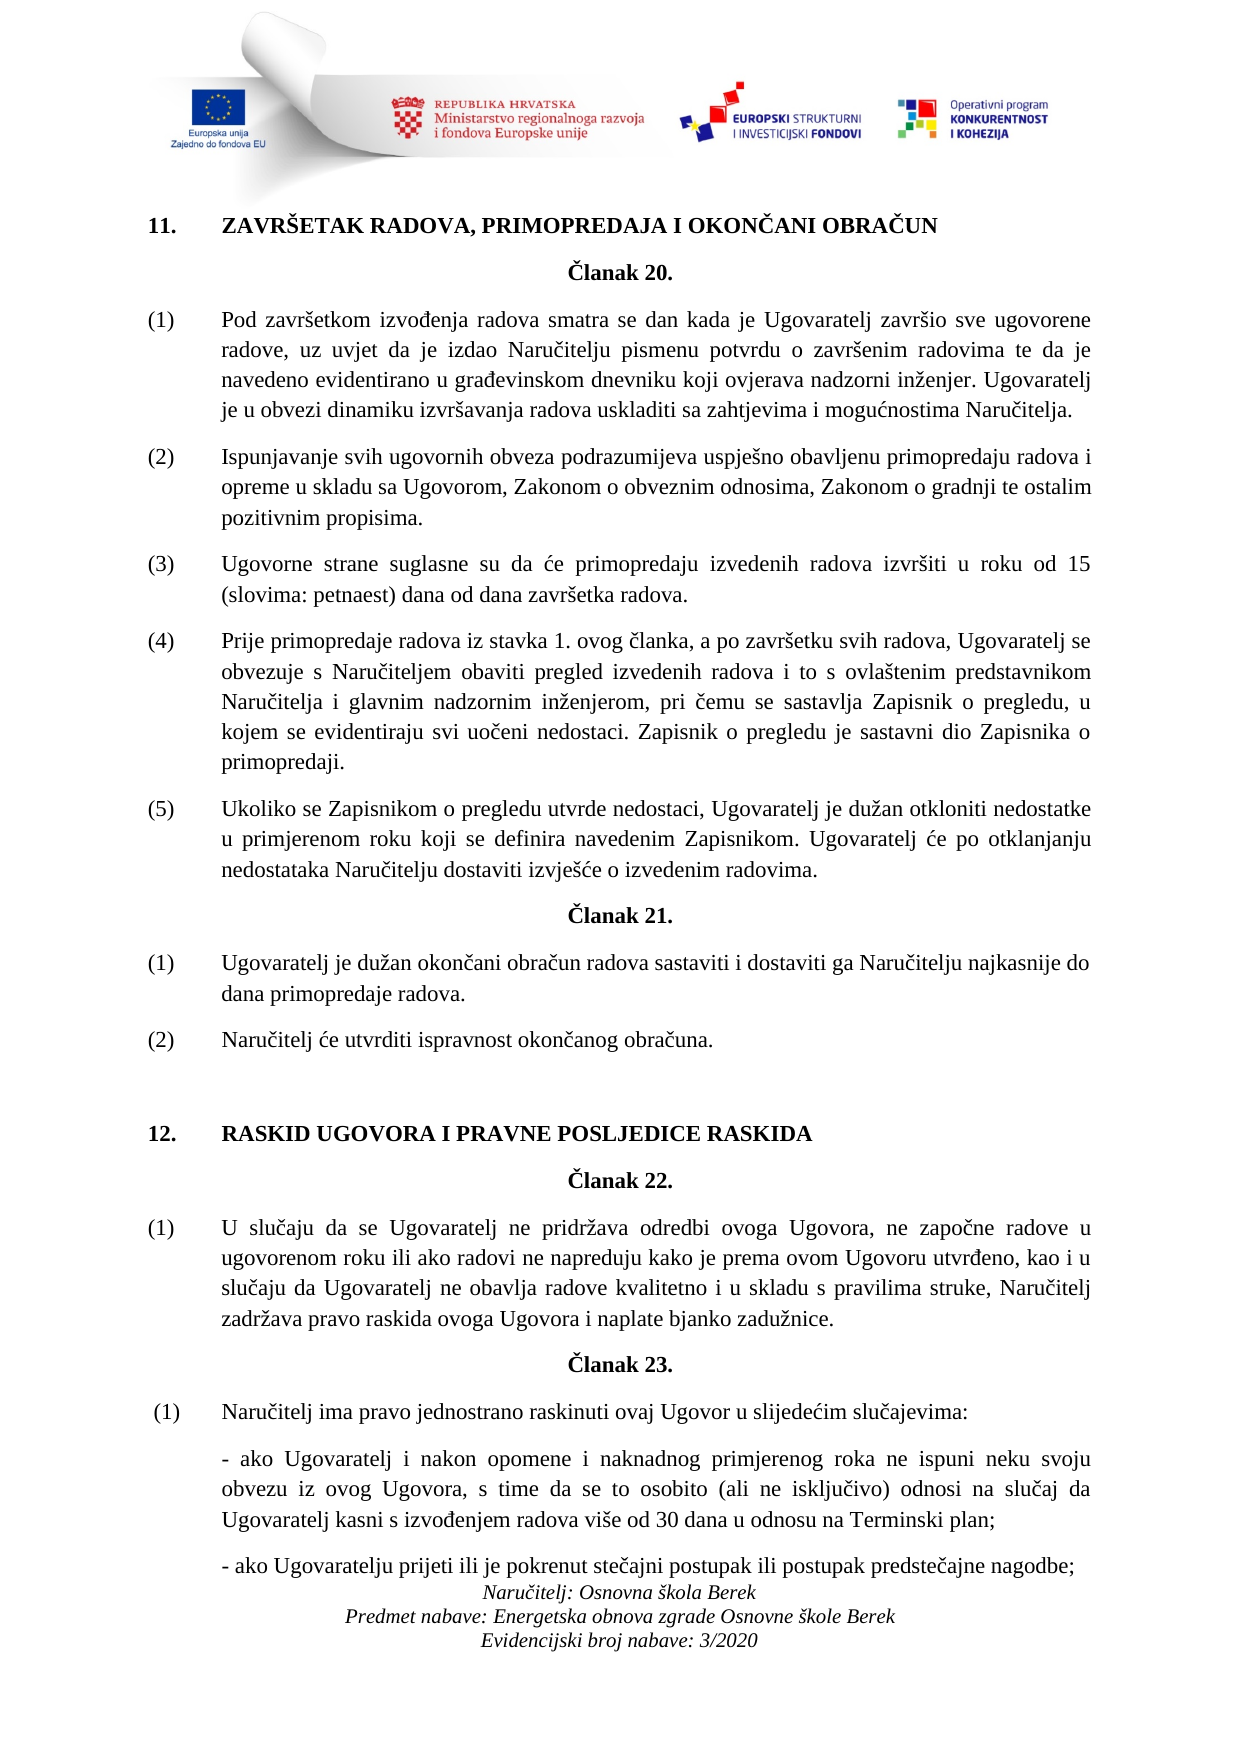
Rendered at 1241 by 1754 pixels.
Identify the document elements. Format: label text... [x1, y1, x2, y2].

text (1) U slučaju da se Ugovaratelj ne pridržava odredbi ovoga Ugovora, ne započne radove u ugovorenom roku ili ako radovi ne napreduju kako je prema ovom Ugovoru utvrđeno, kao i u slučaju da Ugovaratelj ne obavlja radove kvalitetno i u skladu s pravilima struke, Naručitelj zadržava pravo raskida ovoga Ugovora i naplate bjanko zadužnice. [148, 1214, 1093, 1331]
text Članak 22. [148, 1167, 1093, 1193]
text Članak 20. [148, 259, 1093, 285]
text (3) Ugovorne strane suglasne su da će primopredaju izvedenih radova izvršiti u roku od 15 (slovima: petnaest) dana od dana završetka radova. [148, 550, 1093, 607]
text - ako Ugovaratelju prijeti ili je pokrenut stečajni postupak ili postupak predstečajne nagodbe; [148, 1552, 1093, 1579]
text (4) Prije primopredaje radova iz stavka 1. ovog članka, a po završetku svih radova, Ugovaratelj se obvezuje s Naručiteljem obaviti pregled izvedenih radova i to s ovlaštenim predstavnikom Naručitelja i glavnim nadzornim inženjerom, pri čemu se sastavlja Zapisnik o pregledu, u kojem se evidentiraju svi uočeni nedostaci. Zapisnik o pregledu je sastavni dio Zapisnika o primopredaji. [148, 627, 1093, 775]
text (1) Pod završetkom izvođenja radova smatra se dan kada je Ugovaratelj završio sve ugovorene radove, uz uvjet da je izdao Naručitelju pismenu potvrdu o završenim radovima te da je navedeno evidentirano u građevinskom dnevniku koji ovjerava nadzorni inženjer. Ugovaratelj je u obvezi dinamiku izvršavanja radova uskladiti sa zahtjevima i mogućnostima Naručitelja. [148, 306, 1093, 423]
text Članak 21. [148, 902, 1093, 929]
text (2) Naručitelj će utvrditi ispravnost okončanog obračuna. [148, 1026, 1093, 1053]
text (2) Ispunjavanje svih ugovornih obveza podrazumijeva uspješno obavljenu primopredaju radova i opreme u skladu sa Ugovorom, Zakonom o obveznim odnosima, Zakonom o gradnji te ostalim pozitivnim propisima. [148, 443, 1093, 530]
text Članak 23. [148, 1351, 1093, 1378]
text 12. RASKID UGOVORA I PRAVNE POSLJEDICE RASKIDA [148, 1120, 1093, 1147]
text (1) Naručitelj ima pravo jednostrano raskinuti ovaj Ugovor u slijedećim slučajevima: [148, 1398, 1093, 1425]
text 11. ZAVRŠETAK RADOVA, PRIMOPREDAJA I OKONČANI OBRAČUN [148, 212, 1093, 238]
text (5) Ukoliko se Zapisnikom o pregledu utvrde nedostaci, Ugovaratelj je dužan otkloniti nedostatke u primjerenom roku koji se definira navedenim Zapisnikom. Ugovaratelj će po otklanjanju nedostataka Naručitelju dostaviti izvješće o izvedenim radovima. [148, 795, 1093, 882]
text - ako Ugovaratelj i nakon opomene i naknadnog primjerenog roka ne ispuni neku svoju obvezu iz ovog Ugovora, s time da se to osobito (ali ne isključivo) odnosi na slučaj da Ugovaratelj kasni s izvođenjem radova više od 30 dana u odnosu na Terminski plan; [221, 1445, 1093, 1532]
text (1) Ugovaratelj je dužan okončani obračun radova sastaviti i dostaviti ga Naručitelju najkasnije do dana primopredaje radova. [148, 949, 1093, 1006]
picture [147, 11, 1093, 212]
